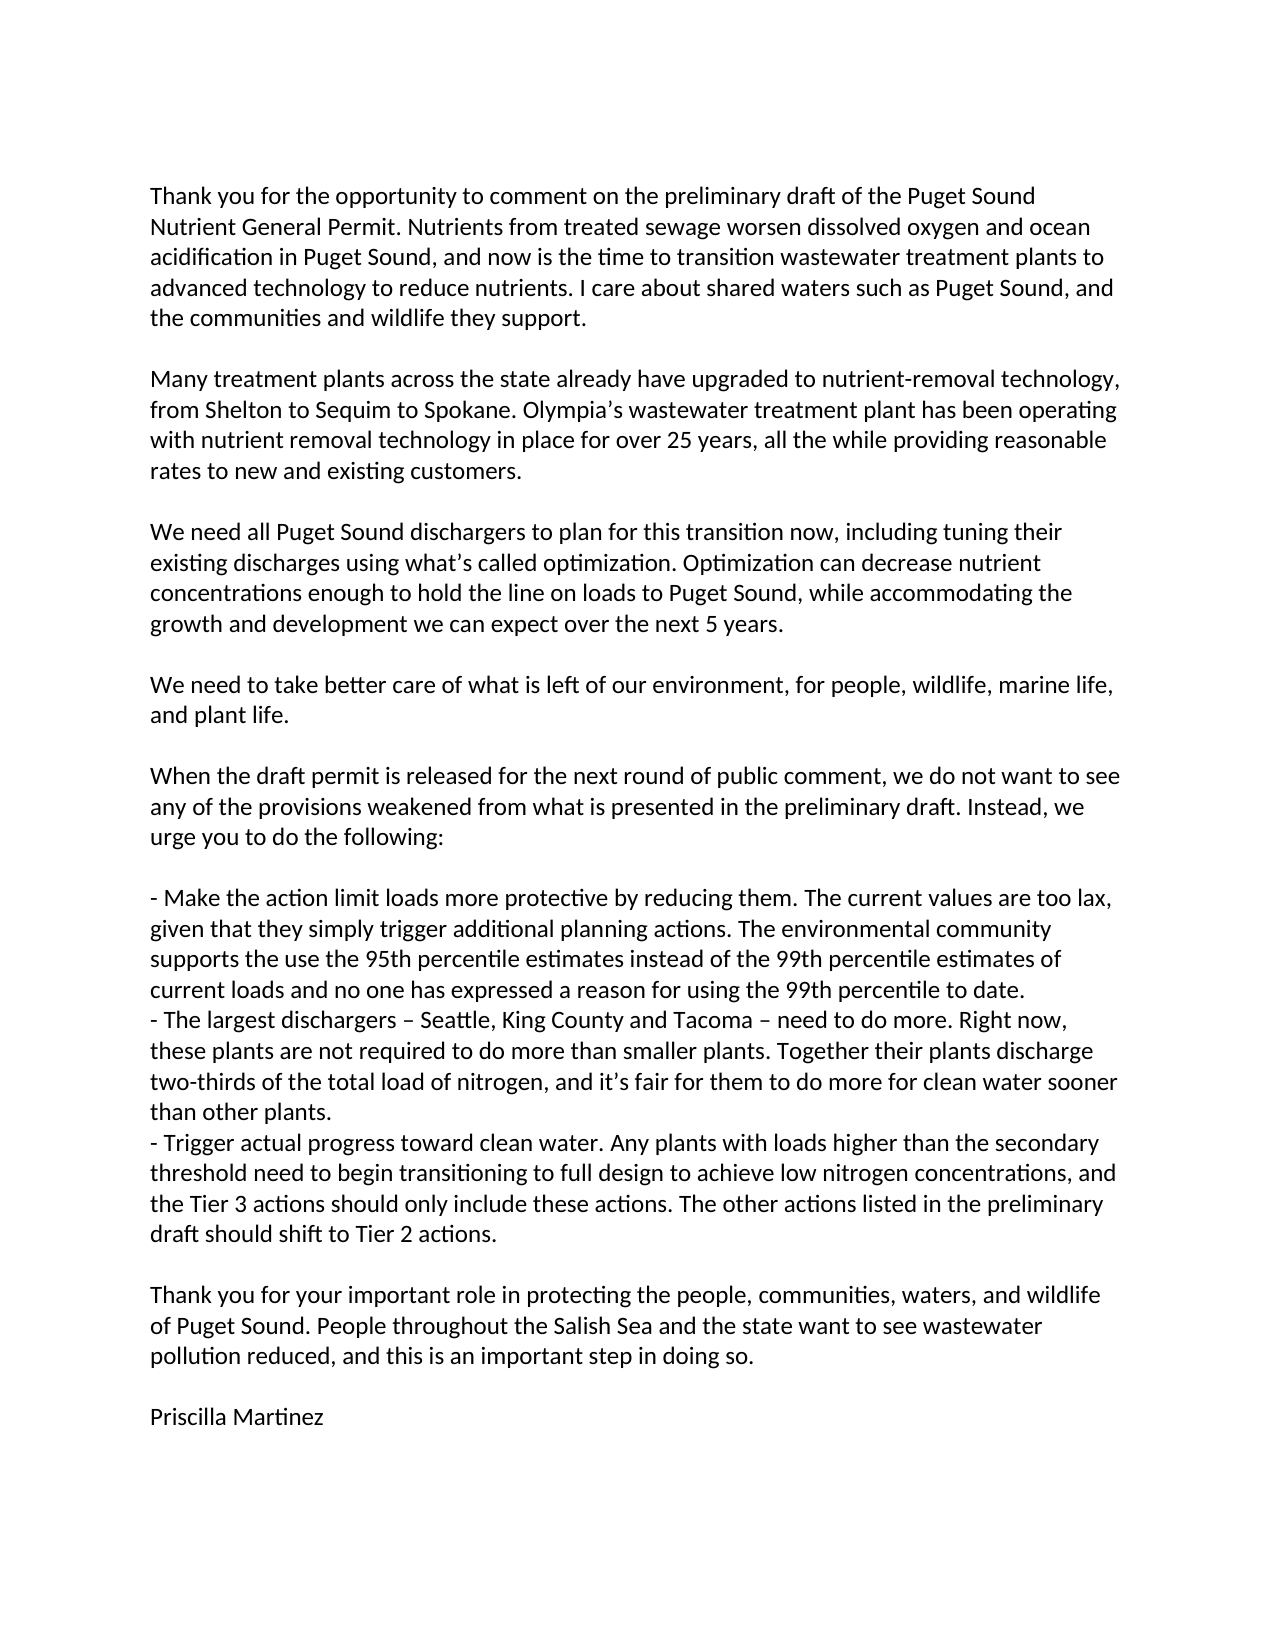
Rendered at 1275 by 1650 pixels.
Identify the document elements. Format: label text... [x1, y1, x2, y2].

text We need all Puget Sound dischargers to plan for this transition now, including tuning their existing discharges using what’s called optimization. Optimization can decrease nutrient concentrations enough to hold the line on loads to Puget Sound, while accommodating the growth and development we can expect over the next 5 years. [150, 516, 1125, 638]
text Thank you for the opportunity to comment on the preliminary draft of the Puget Sound Nutrient General Permit. Nutrients from treated sewage worsen dissolved oxygen and ocean acidification in Puget Sound, and now is the time to transition wastewater treatment plants to advanced technology to reduce nutrients. I care about shared waters such as Puget Sound, and the communities and wildlife they support. [150, 181, 1125, 333]
text - Make the action limit loads more protective by reducing them. The current values are too lax, given that they simply trigger additional planning actions. The environmental community supports the use the 95th percentile estimates instead of the 99th percentile estimates of current loads and no one has expressed a reason for using the 99th percentile to date. [150, 882, 1125, 1004]
text Thank you for your important role in protecting the people, communities, waters, and wildlife of Puget Sound. People throughout the Salish Sea and the state want to see wastewater pollution reduced, and this is an important step in doing so. [150, 1279, 1125, 1371]
text Priscilla Martinez [150, 1401, 1125, 1432]
text - Trigger actual progress toward clean water. Any plants with loads higher than the secondary threshold need to begin transitioning to full design to achieve low nitrogen concentrations, and the Tier 3 actions should only include these actions. The other actions listed in the preliminary draft should shift to Tier 2 actions. [150, 1127, 1125, 1249]
text - The largest dischargers – Seattle, King County and Tacoma – need to do more. Right now, these plants are not required to do more than smaller plants. Together their plants discharge two-thirds of the total load of nitrogen, and it’s fair for them to do more for clean water sooner than other plants. [150, 1004, 1125, 1127]
text Many treatment plants across the state already have upgraded to nutrient-removal technology, from Shelton to Sequim to Spokane. Olympia’s wastewater treatment plant has been operating with nutrient removal technology in place for over 25 years, all the while providing reasonable rates to new and existing customers. [150, 364, 1125, 486]
text When the draft permit is released for the next round of public comment, we do not want to see any of the provisions weakened from what is presented in the preliminary draft. Instead, we urge you to do the following: [150, 760, 1125, 852]
text We need to take better care of what is left of our environment, for people, wildlife, marine life, and plant life. [150, 669, 1125, 730]
